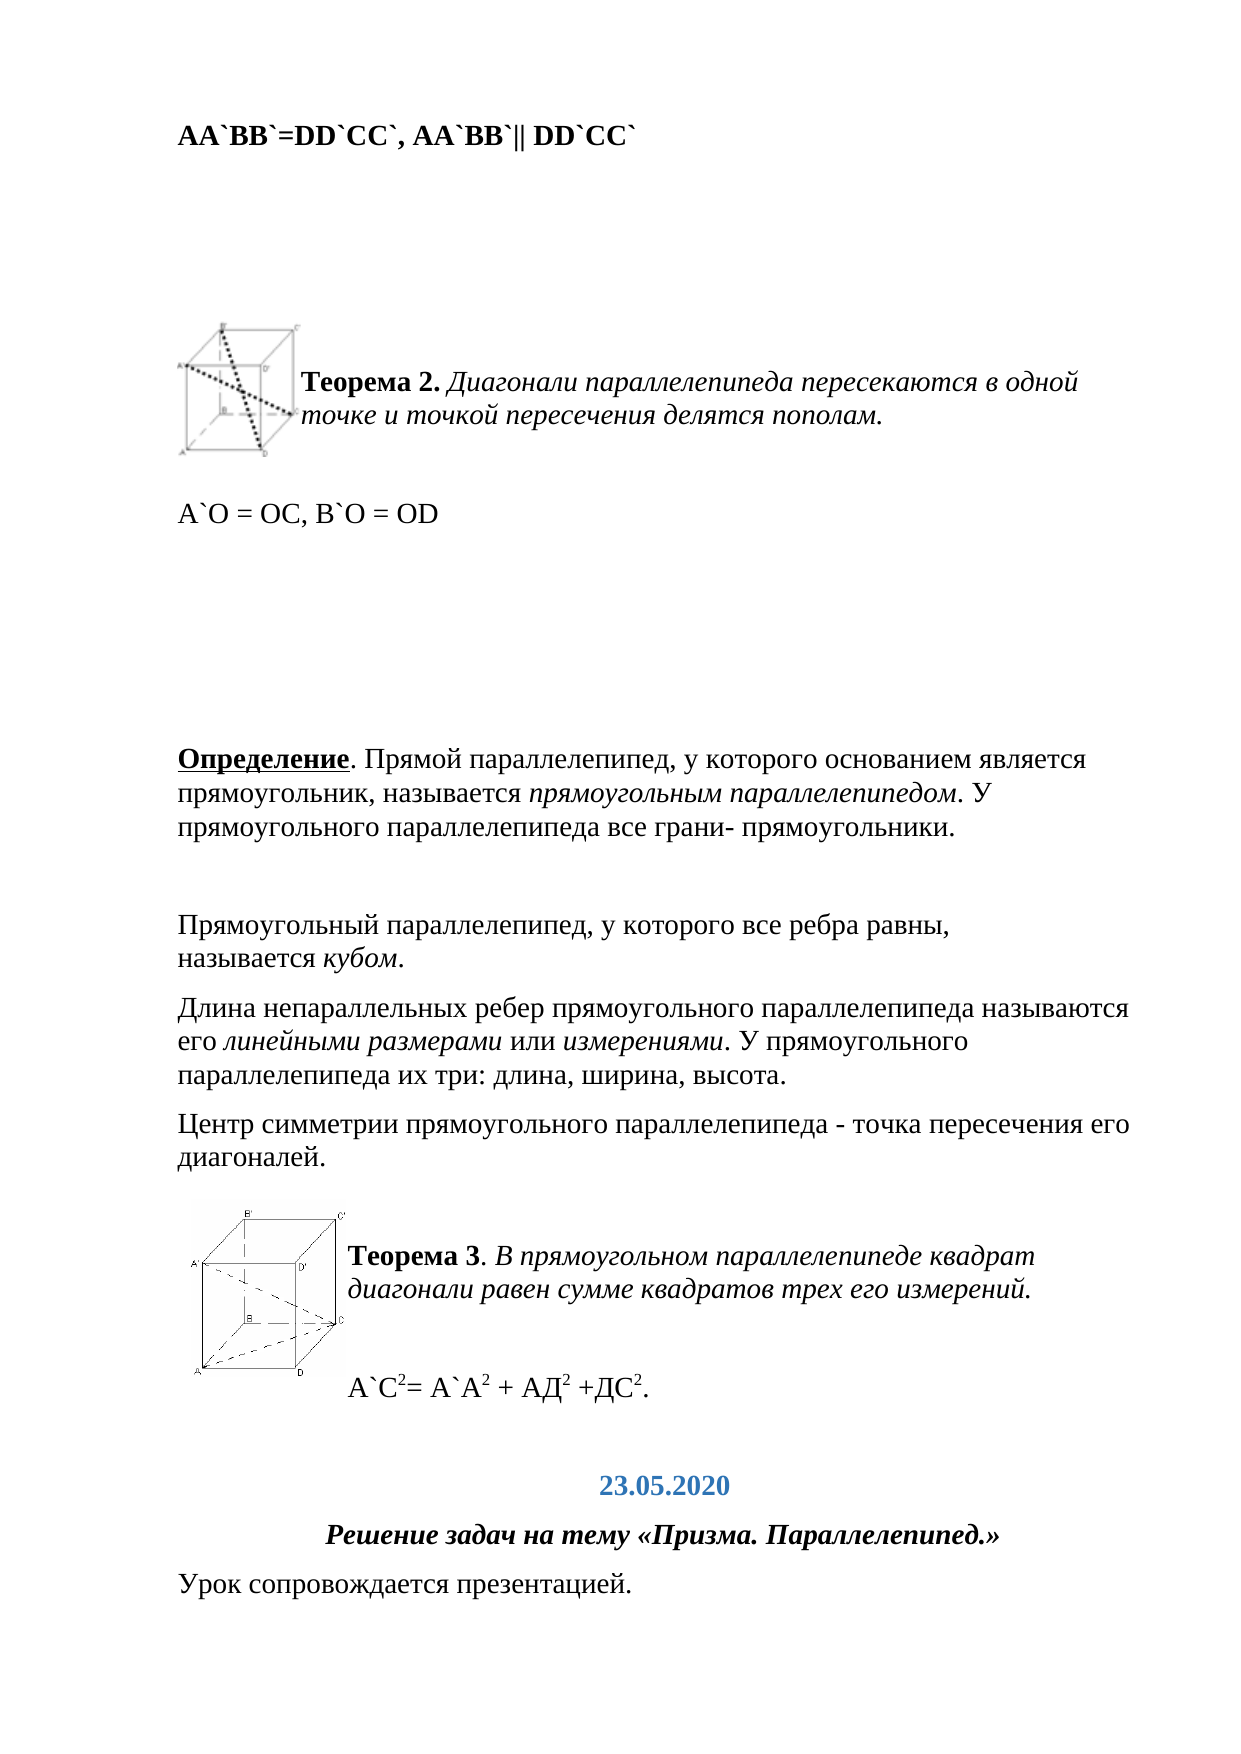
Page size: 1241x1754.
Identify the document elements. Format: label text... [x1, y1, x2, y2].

text AA`BB`=DD`CC`, AA`BB`|| DD`CC` [177, 118, 1152, 152]
text Теорема 3. В прямоугольном параллелепипеде квадрат диагонали равен сумме квадратов трех его измерений. [348, 1238, 1152, 1305]
text А`С2= А`А2 + АД2 +ДС2. [177, 1370, 1152, 1403]
text 23.05.2020 [177, 1468, 1152, 1502]
text Прямоугольный параллелепипед, у которого все ребра равны, называется кубом. [177, 907, 1152, 974]
text Центр симметрии прямоугольного параллелепипеда - точка пересечения его диагоналей. [177, 1106, 1152, 1173]
text Теорема 2. Диагонали параллелепипеда пересекаются в одной точке и точкой пересечения делятся пополам. [301, 364, 1152, 431]
text Решение задач на тему «Призма. Параллелепипед.» [177, 1517, 1152, 1551]
picture [177, 1188, 348, 1377]
text Урок сопровождается презентацией. [177, 1566, 1152, 1600]
text Длина непараллельных ребер прямоугольного параллелепипеда называются его линейными размерами или измерениями. У прямоугольного параллелепипеда их три: длина, ширина, высота. [177, 990, 1152, 1090]
text A`O = OC, B`O = OD [177, 496, 1152, 529]
picture [177, 314, 301, 457]
text Определение. Прямой параллелепипед, у которого основанием является прямоугольник, называется прямоугольным параллелепипедом. У прямоугольного параллелепипеда все грани- прямоугольники. [177, 742, 1152, 842]
